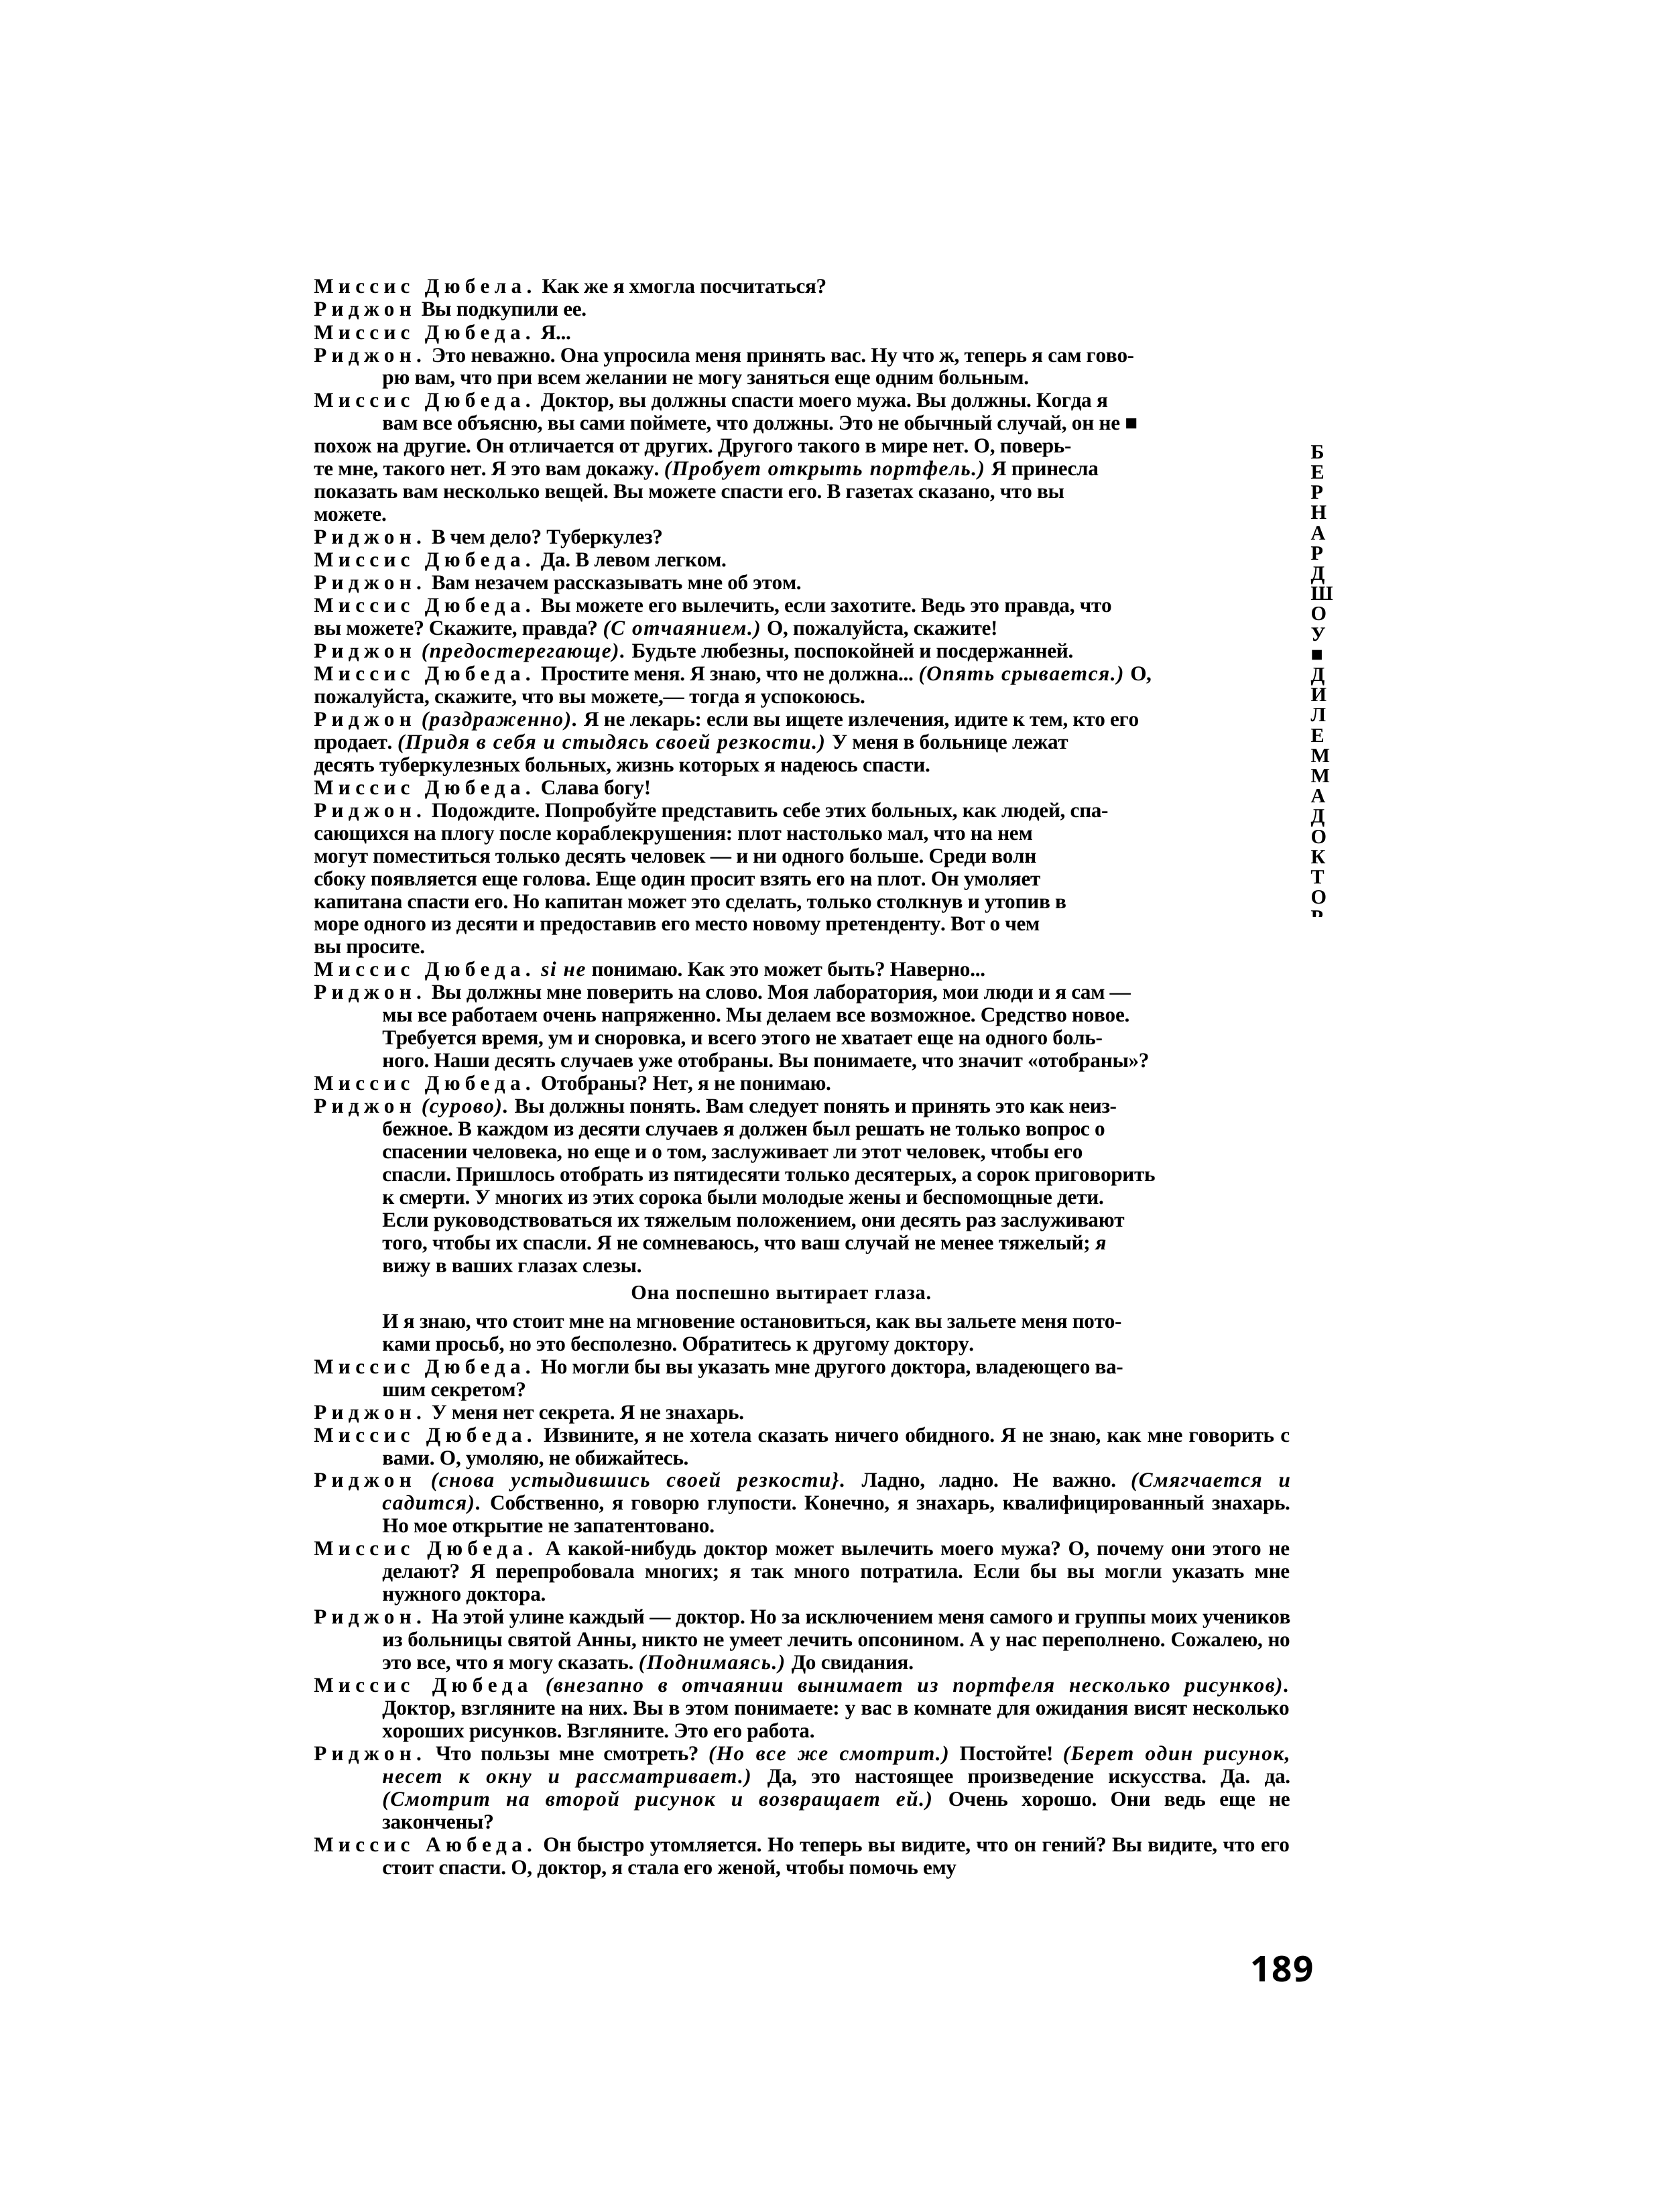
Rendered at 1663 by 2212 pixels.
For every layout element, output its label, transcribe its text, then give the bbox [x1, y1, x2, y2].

text Миссис Дюбеда. А какой-нибудь доктор может вылечить моего мужа? О, почему они этого не делают? Я перепробовала многих; я так много потратила. Если бы вы могли указать мне нужного доктора. [314, 1538, 1290, 1606]
text Миссис Дюбеда. Извините, я не хотела сказать ничего обидного. Я не знаю, как мне говорить с вами. О, умоляю, не обижайтесь. [314, 1424, 1290, 1469]
text Риджон (раздраженно). Я не лекарь: если вы ищете излечения, идите к тем, кто его продает. (Придя в себя и стыдясь своей резкости.) У меня в больнице лежат десять туберкулезных больных, жизнь которых я надеюсь спасти. [314, 708, 1295, 776]
text Риджон Вы подкупили ее. [314, 298, 1333, 320]
text Риджон. Подождите. Попробуйте представить себе этих больных, как людей, спа- сающихся на плогу после кораблекрушения: плот настолько мал, что на нем могут поместиться только десять человек — и ни одного больше. Среди волн сбоку появляется еще голова. Еще один просит взять его на плот. Он умоляет капитана спасти его. Но капитан может это сделать, только столкнув и утопив в море одного из десяти и предоставив его место новому претенденту. Вот о чем вы просите. [314, 799, 1295, 959]
text Риджон (снова устыдившись своей резкости}. Ладно, ладно. Не важно. (Смягчается и садится). Собственно, я говорю глупости. Конечно, я знахарь, квалифицированный знахарь. Но мое открытие не запатентовано. [314, 1469, 1290, 1538]
text Риджон. Что пользы мне смотреть? (Но все же смотрит.) Постойте! (Берет один рисунок, несет к окну и рассматривает.) Да, это настоящее произведение искусства. Да. да. (Смотрит на второй рисунок и возвращает ей.) Очень хорошо. Они ведь еще не закончены? [314, 1742, 1290, 1833]
text Миссис Дюбеда. si не понимаю. Как это может быть? Наверно... [314, 959, 1295, 981]
text вам все объясню, вы сами поймете, что должны. Это не обычный случай, он не ■ [314, 412, 1333, 435]
text Риджон. Вы должны мне поверить на слово. Моя лаборатория, мои люди и я сам — мы все работаем очень напряженно. Мы делаем все возможное. Средство новое. Требуется время, ум и сноровка, и всего этого не хватает еще на одного боль- ного. Наши десять случаев уже отобраны. Вы понимаете, что значит «отобраны»? [314, 981, 1290, 1072]
text Миссис Дюбела. Как же я хмогла посчитаться? [314, 274, 1333, 298]
text Миссис Дюбеда. Доктор, вы должны спасти моего мужа. Вы должны. Когда я [314, 389, 1333, 412]
text БЕРНАРД ШОУ ■ ДИЛЕММА ДОКТОРА [1310, 442, 1334, 917]
text 189 [1250, 1953, 1313, 1989]
text Миссис Дюбеда. Отобраны? Нет, я не понимаю. [314, 1072, 1295, 1095]
text Миссис Дюбеда. Простите меня. Я знаю, что не должна... (Опять срывается.) О, пожалуйста, скажите, что вы можете,— тогда я успокоюсь. [314, 662, 1295, 708]
text Миссис Аюбеда. Он быстро утомляется. Но теперь вы видите, что он гений? Вы видите, что его стоит спасти. О, доктор, я стала его женой, чтобы помочь ему [314, 1833, 1290, 1879]
text Миссис Дюбеда. Да. В левом легком. [314, 548, 1295, 571]
text Риджон. У меня нет секрета. Я не знахарь. [314, 1401, 1295, 1424]
text И я знаю, что стоит мне на мгновение остановиться, как вы зальете меня пото- ками просьб, но это бесполезно. Обратитесь к другому доктору. [382, 1310, 1290, 1355]
text Миссис Дюбеда. Вы можете его вылечить, если захотите. Ведь это правда, что вы можете? Скажите, правда? (С отчаянием.) О, пожалуйста, скажите! [314, 594, 1295, 639]
text Миссис Дюбеда (внезапно в отчаянии вынимает из портфеля несколько рисунков). Доктор, взгляните на них. Вы в этом понимаете: у вас в комнате для ожидания висят несколько хороших рисунков. Взгляните. Это его работа. [314, 1674, 1290, 1742]
text похож на другие. Он отличается от других. Другого такого в мире нет. О, поверь- те мне, такого нет. Я это вам докажу. (Пробует открыть портфель.) Я принесла показать вам несколько вещей. Вы можете спасти его. В газетах сказано, что вы можете. [314, 435, 1295, 526]
text Миссис Дюбеда. Слава богу! [314, 776, 1295, 799]
text Миссис Дюбеда. Но могли бы вы указать мне другого доктора, владеющего ва- шим секретом? [314, 1355, 1290, 1401]
text Она поспешно вытирает глаза. [631, 1283, 1352, 1304]
text Риджон (предостерегающе). Будьте любезны, поспокойней и посдержанней. [314, 639, 1295, 662]
text Риджон (сурово). Вы должны понять. Вам следует понять и принять это как неиз- бежное. В каждом из десяти случаев я должен был решать не только вопрос о спасении человека, но еще и о том, заслуживает ли этот человек, чтобы его спасли. Пришлось отобрать из пятидесяти только десятерых, а сорок приговорить к смерти. У многих из этих сорока были молодые жены и беспомощные дети. Если руководствоваться их тяжелым положением, они десять раз заслуживают того, чтобы их спасли. Я не сомневаюсь, что ваш случай не менее тяжелый; я вижу в ваших глазах слезы. [314, 1095, 1290, 1277]
text Риджон. На этой улине каждый — доктор. Но за исключением меня самого и группы моих учеников из больницы святой Анны, никто не умеет лечить опсонином. А у нас переполнено. Сожалею, но это все, что я могу сказать. (Поднимаясь.) До свидания. [314, 1606, 1290, 1674]
text Риджон. Это неважно. Она упросила меня принять вас. Ну что ж, теперь я сам гово- рю вам, что при всем желании не могу заняться еще одним больным. [314, 344, 1290, 389]
text Миссис Дюбеда. Я... [314, 320, 1333, 344]
text Риджон. В чем дело? Туберкулез? [314, 526, 1295, 548]
text Риджон. Вам незачем рассказывать мне об этом. [314, 571, 1295, 594]
